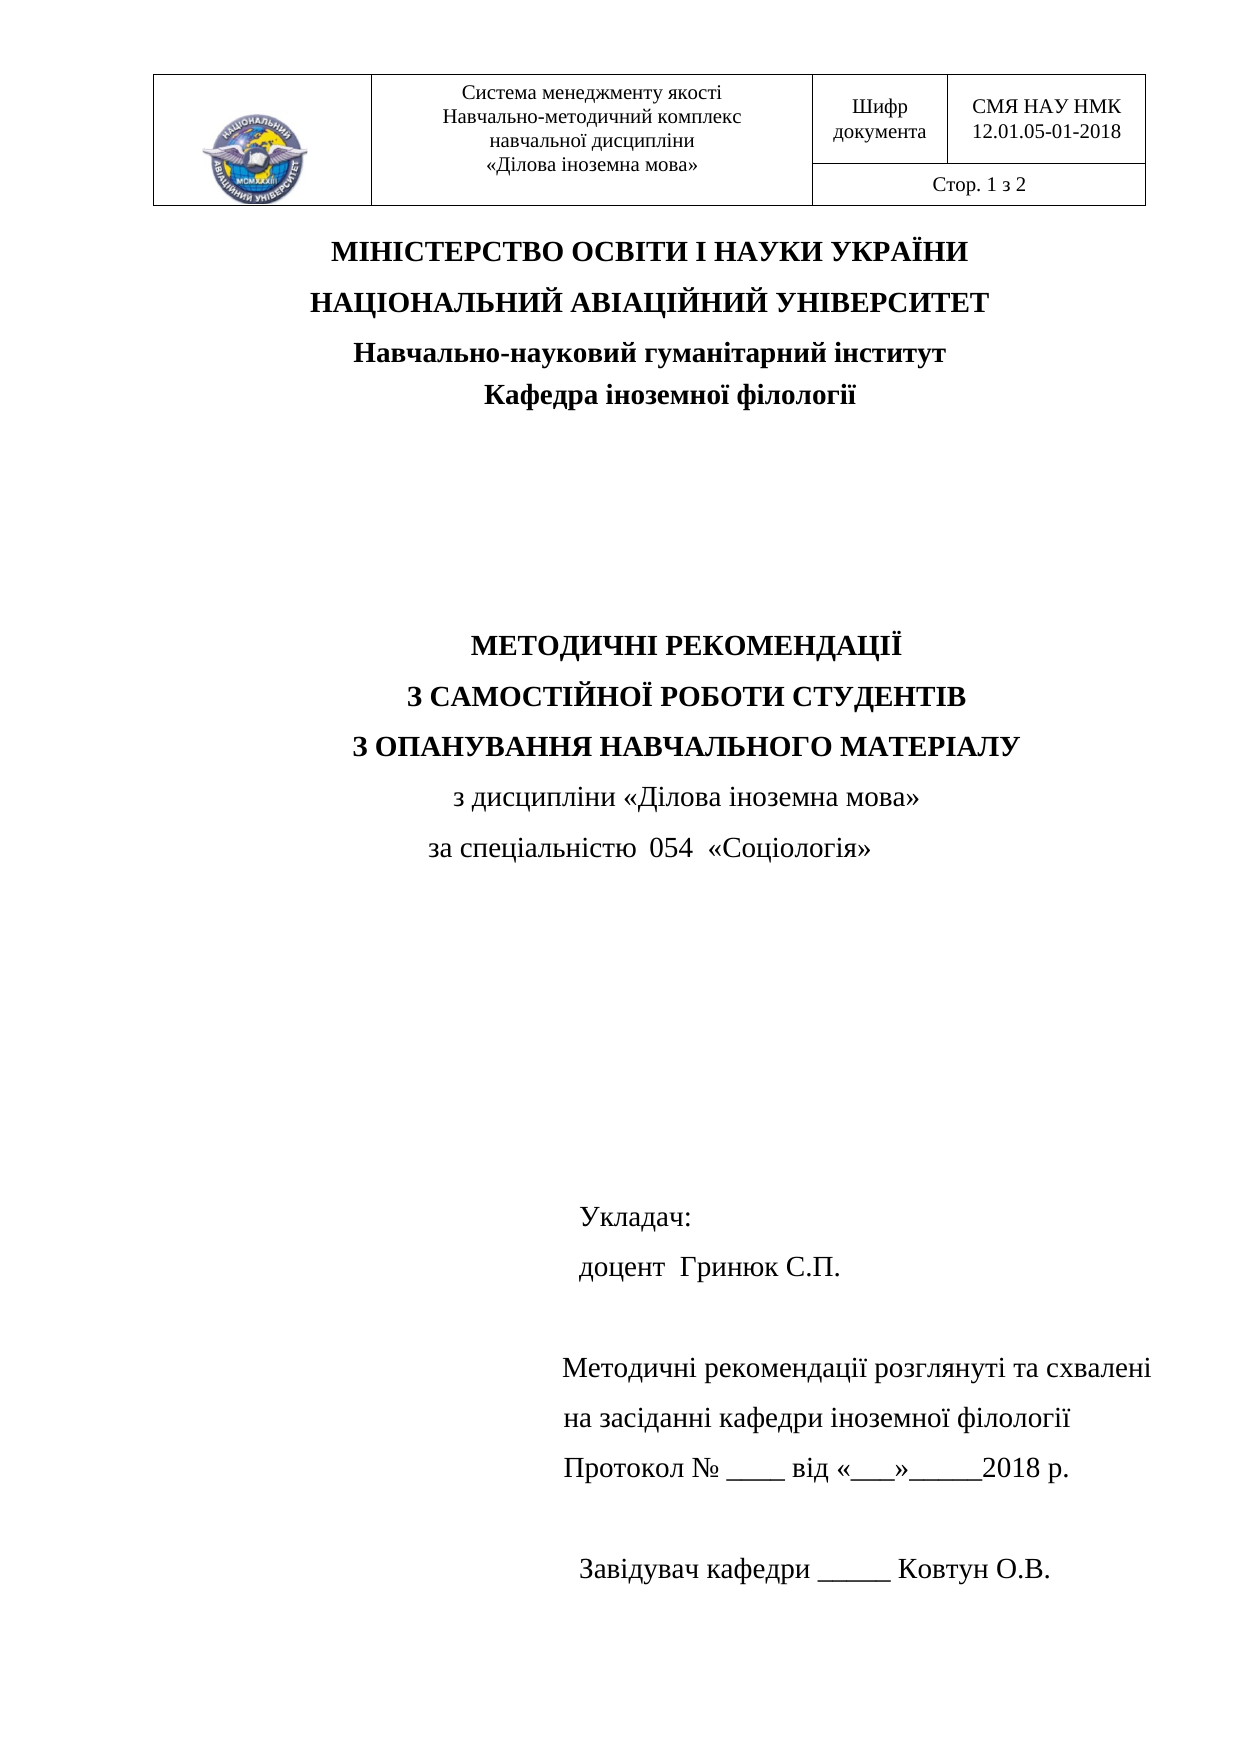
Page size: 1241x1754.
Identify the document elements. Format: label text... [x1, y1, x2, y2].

text Укладач: [148, 1199, 1152, 1232]
text Методичні рекомендації розглянуті та схвалені [148, 1350, 1152, 1383]
text доцент Гринюк С.П. [148, 1249, 1152, 1283]
text Кафедра іноземної філології [148, 377, 1152, 411]
text Завідувач кафедри _____ Ковтун О.В. [148, 1551, 1152, 1584]
picture [201, 111, 308, 203]
text з самостійної роботи студентів [148, 679, 1152, 712]
text Протокол № ____ від «___»_____2018 р. [148, 1450, 1152, 1484]
text Методичні рекомендації [148, 628, 1152, 662]
text Міністерство освіти і науки України [148, 234, 1152, 268]
text на засіданні кафедри іноземної філології [148, 1400, 1152, 1433]
text з опанування навчального матеріалу [148, 729, 1152, 763]
text Навчально-науковий гуманітарний інститут [148, 335, 1152, 369]
text за спеціальністю 054 «Соціологія» [148, 830, 1152, 863]
text з дисципліни «Ділова іноземна мова» [148, 779, 1152, 813]
text Національний авіаційний університет [148, 285, 1152, 318]
